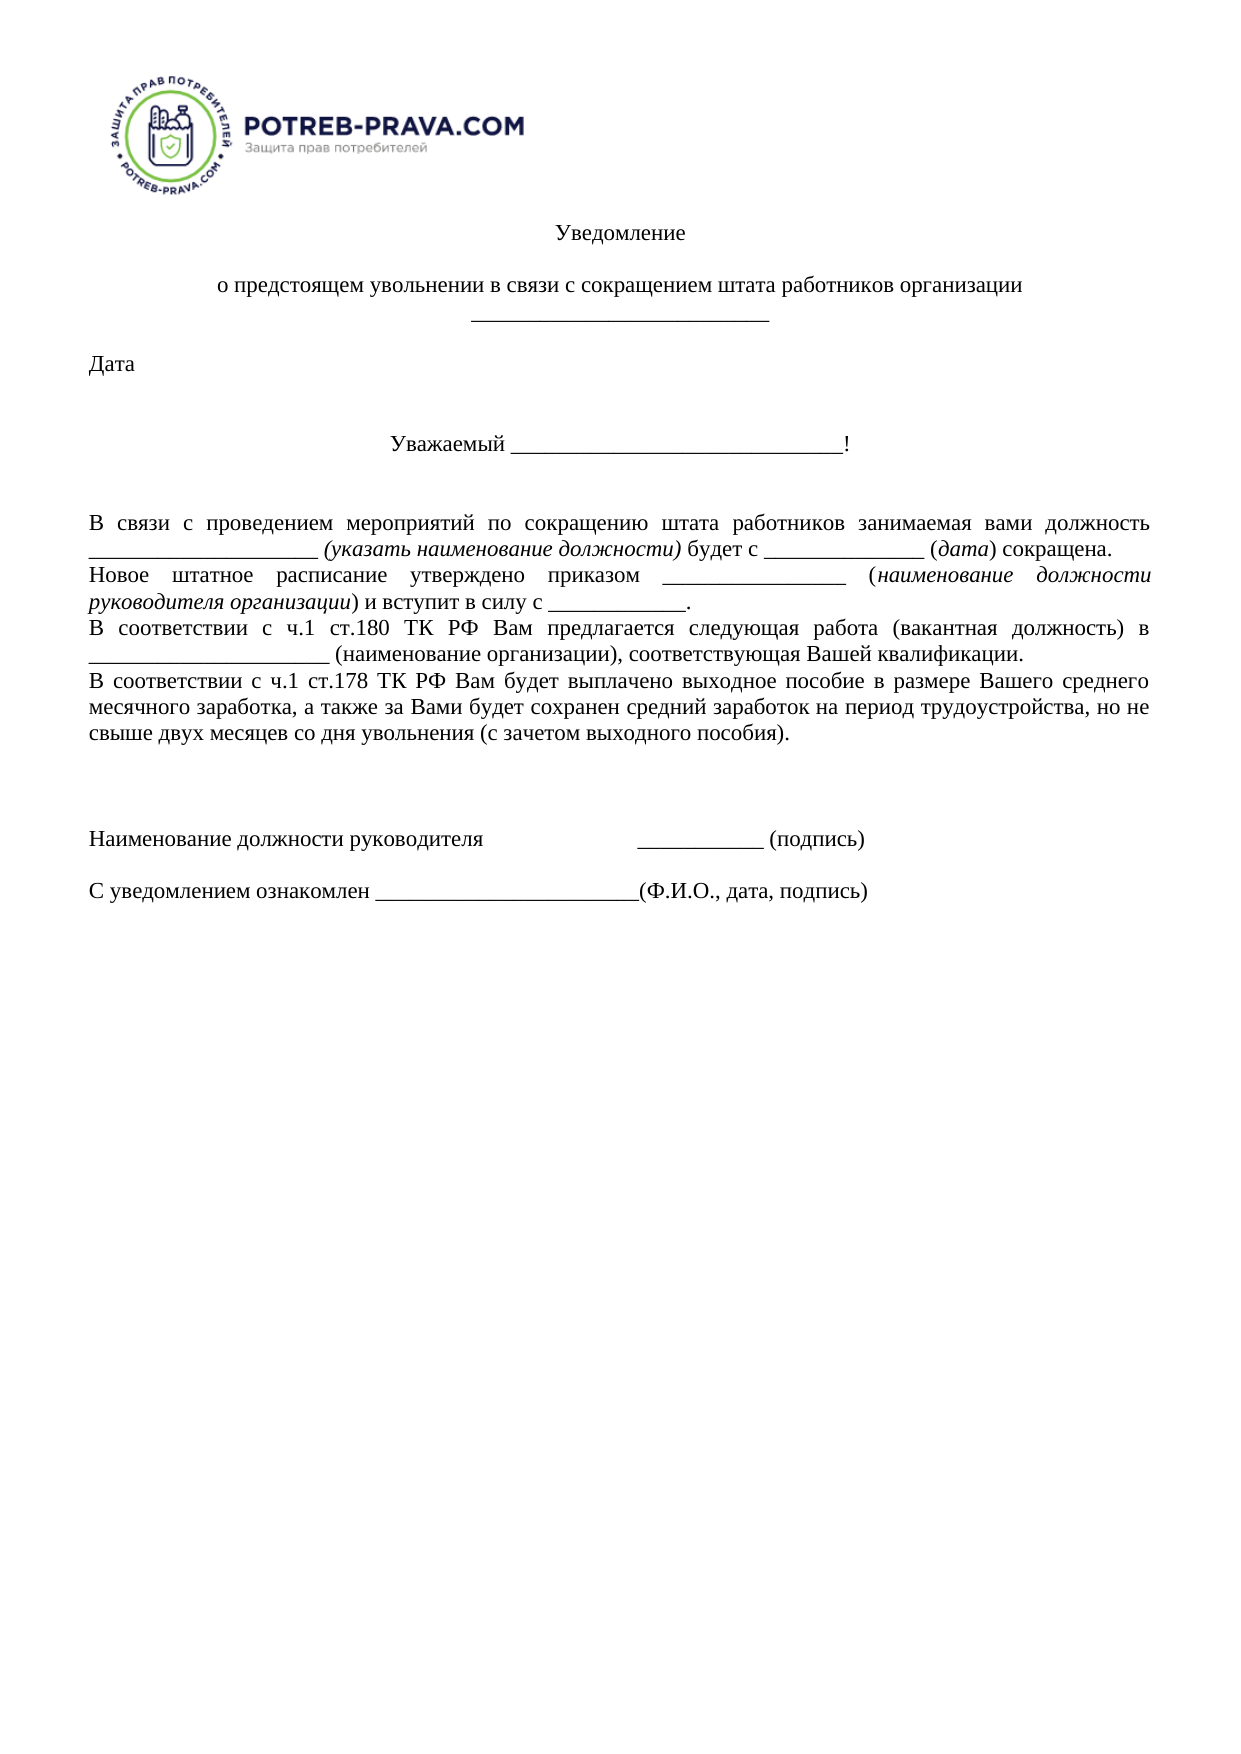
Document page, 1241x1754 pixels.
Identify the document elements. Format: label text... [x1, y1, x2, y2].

text Уведомление [89, 219, 1152, 245]
text В соответствии с ч.1 ст.180 ТК РФ Вам предлагается следующая работа (вакантная должность) в _____________________ (наименование организации), соответствующая Вашей квалификации. [89, 614, 1152, 667]
text Дата [89, 351, 1152, 377]
picture [92, 73, 536, 199]
text С уведомлением ознакомлен _______________________(Ф.И.О., дата, подпись) [89, 878, 1152, 904]
text Новое штатное расписание утверждено приказом ________________ (наименование должности руководителя организации) и вступит в силу с ____________. [89, 561, 1152, 614]
text Уважаемый _____________________________! [89, 429, 1152, 456]
text В соответствии с ч.1 ст.178 ТК РФ Вам будет выплачено выходное пособие в размере Вашего среднего месячного заработка, а также за Вами будет сохранен средний заработок на период трудоустройства, но не свыше двух месяцев со дня увольнения (с зачетом выходного пособия). [89, 667, 1152, 746]
text Наименование должности руководителя ___________ (подпись) [89, 825, 1152, 851]
text о предстоящем увольнении в связи с сокращением штата работников организации __________________________ [89, 271, 1152, 324]
text В связи с проведением мероприятий по сокращению штата работников занимаемая вами должность ____________________ (указать наименование должности) будет с ______________ (дата) сокращена. [89, 509, 1152, 561]
